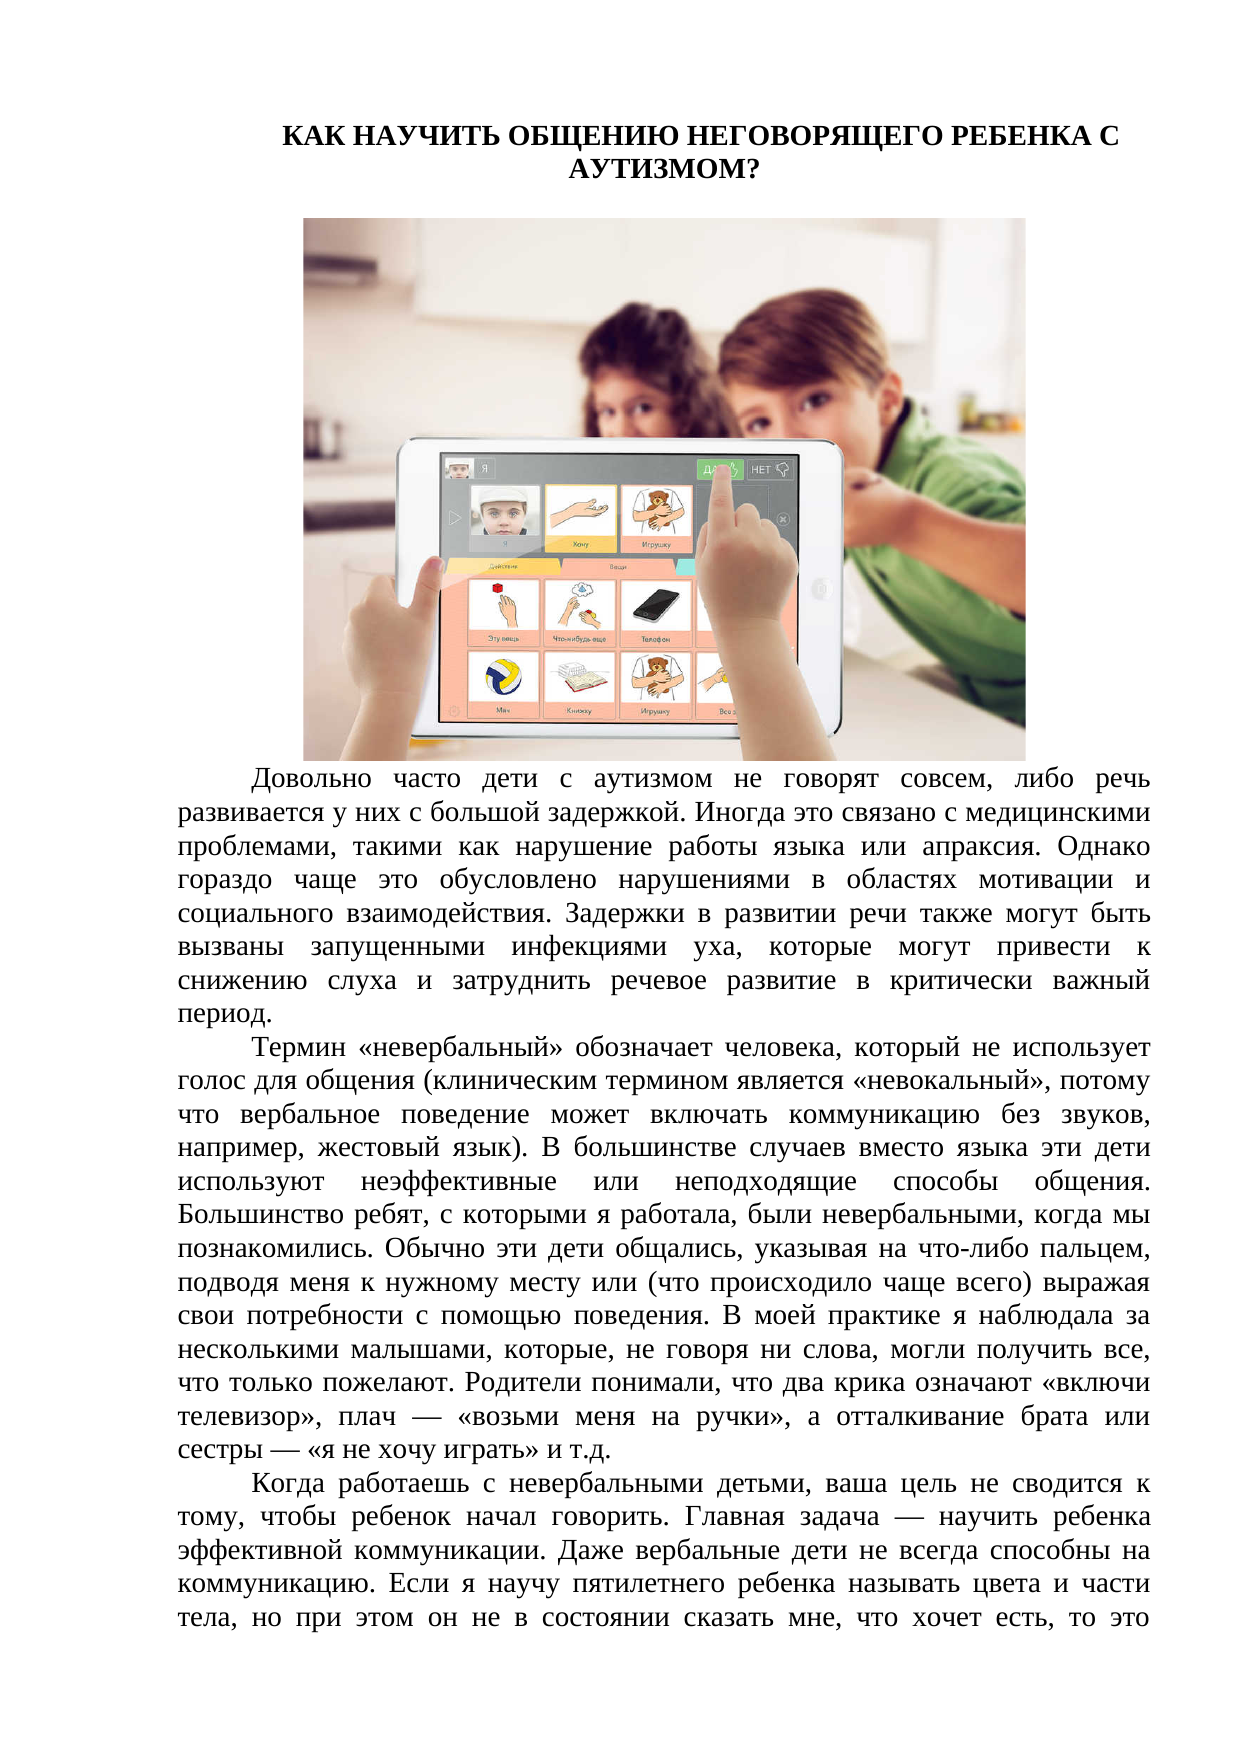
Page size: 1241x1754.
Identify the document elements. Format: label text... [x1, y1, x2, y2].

text Довольно часто дети с аутизмом не говорят совсем, либо речь развивается у них с большой задержкой. Иногда это связано с медицинскими проблемами, такими как нарушение работы языка или апраксия. Однако гораздо чаще это обусловлено нарушениями в областях мотивации и социального взаимодействия. Задержки в развитии речи также могут быть вызваны запущенными инфекциями уха, которые могут привести к снижению слуха и затруднить речевое развитие в критически важный период. [177, 761, 1152, 1029]
text Термин «невербальный» обозначает человека, который не использует голос для общения (клиническим термином является «невокальный», потому что вербальное поведение может включать коммуникацию без звуков, например, жестовый язык). В большинстве случаев вместо языка эти дети используют неэффективные или неподходящие способы общения. Большинство ребят, с которыми я работала, были невербальными, когда мы познакомились. Обычно эти дети общались, указывая на что-либо пальцем, подводя меня к нужному месту или (что происходило чаще всего) выражая свои потребности с помощью поведения. В моей практике я наблюдала за несколькими малышами, которые, не говоря ни слова, могли получить все, что только пожелают. Родители понимали, что два крика означают «включи телевизор», плач — «возьми меня на ручки», а отталкивание брата или сестры — «я не хочу играть» и т.д. [177, 1029, 1152, 1465]
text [177, 1465, 1152, 1633]
text КАК НАУЧИТЬ ОБЩЕНИЮ НЕГОВОРЯЩЕГО РЕБЕНКА С АУТИЗМОМ? [177, 118, 1152, 185]
picture [303, 218, 1026, 761]
